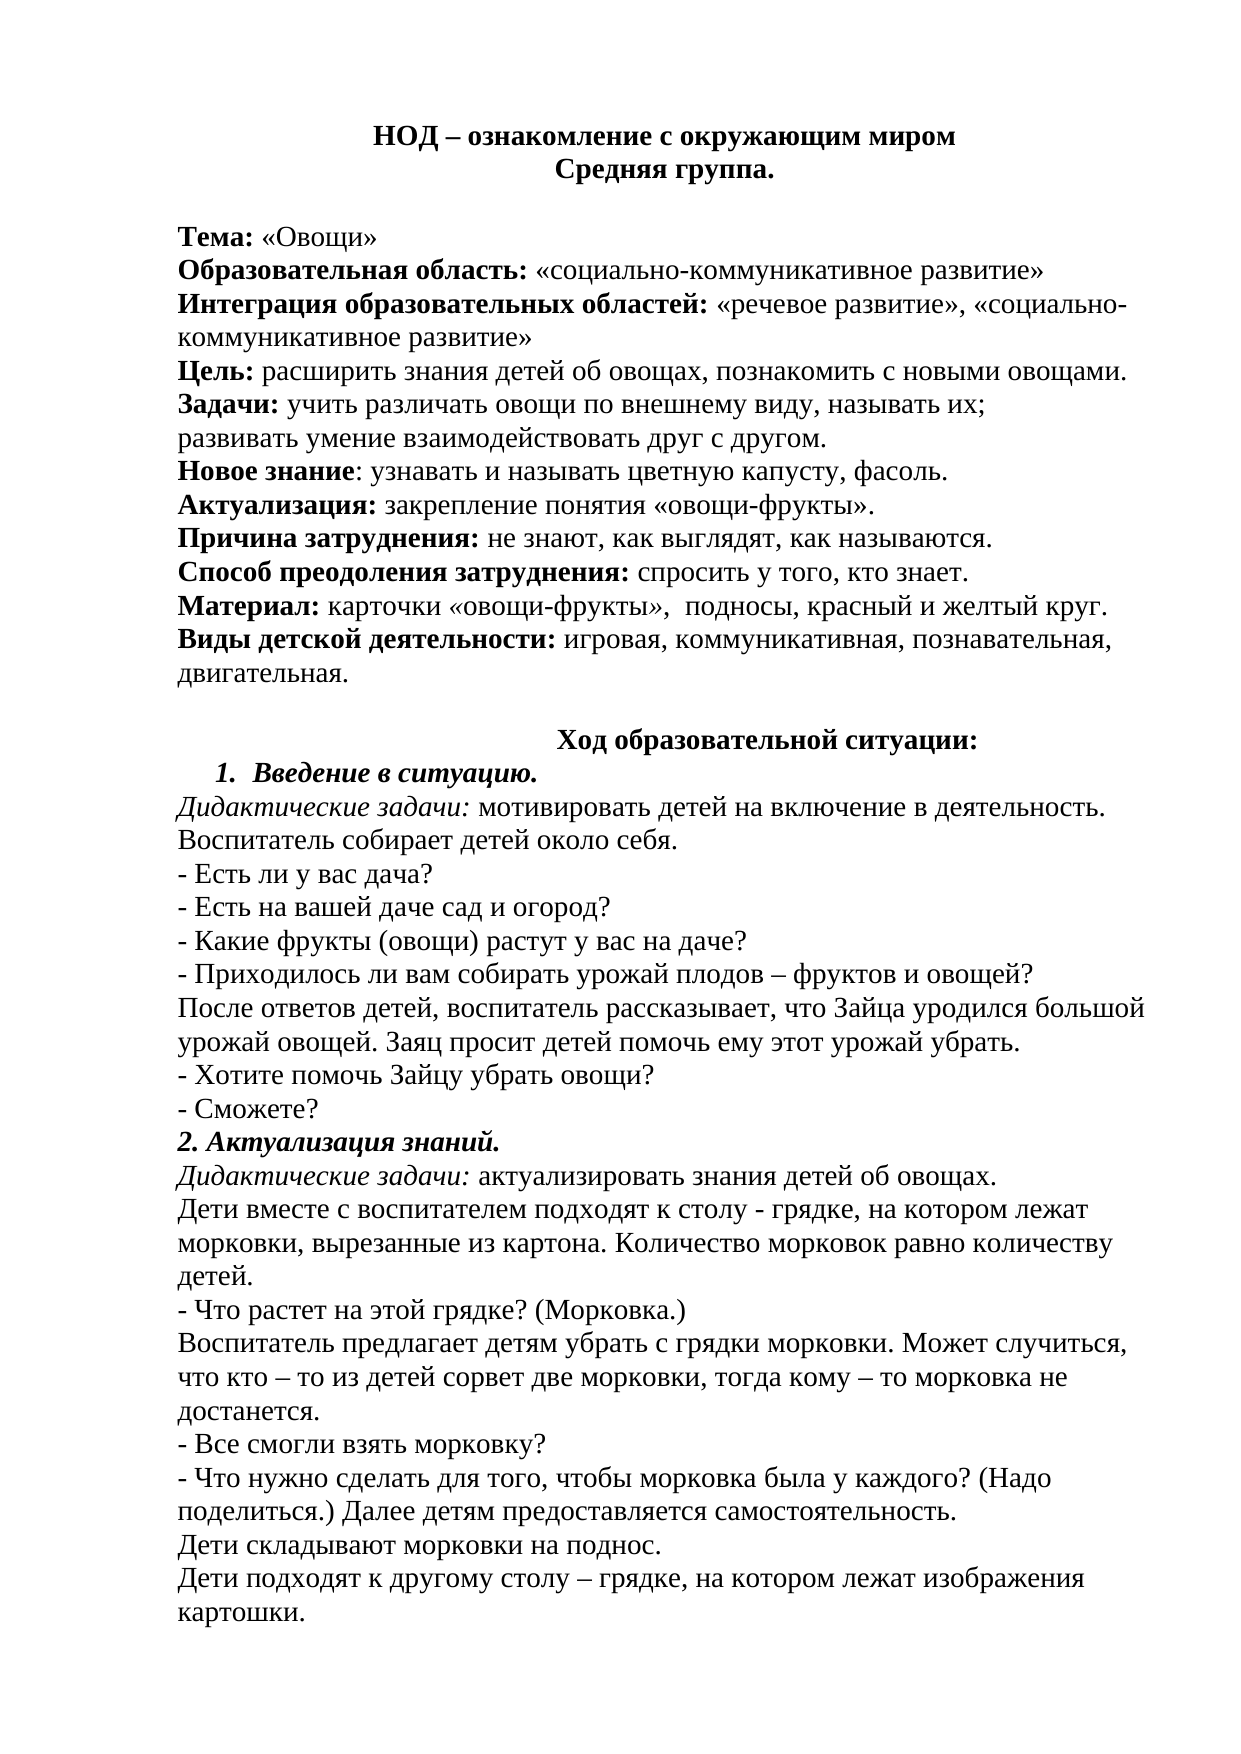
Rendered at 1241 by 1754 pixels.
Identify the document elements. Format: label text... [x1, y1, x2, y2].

text Виды детской деятельности: игровая, коммуникативная, познавательная, двигательная. [177, 621, 1152, 688]
text - Все смогли взять морковку? [177, 1426, 1152, 1460]
text - Есть на вашей даче сад и огород? [177, 889, 1152, 923]
text Интеграция образовательных областей: «речевое развитие», «социально-коммуникативное развитие» [177, 286, 1152, 353]
text Дидактические задачи: мотивировать детей на включение в деятельность. [177, 789, 1152, 822]
text Задачи: учить различать овощи по внешнему виду, называть их; [177, 386, 1152, 420]
text НОД – ознакомление с окружающим миром [177, 118, 1152, 152]
text Дети подходят к другому столу – грядке, на котором лежат изображения картошки. [177, 1560, 1152, 1627]
text развивать умение взаимодействовать друг с другом. [177, 420, 1152, 453]
text - Что растет на этой грядке? (Морковка.) [177, 1292, 1152, 1326]
text - Хотите помочь Зайцу убрать овощи? [177, 1057, 1152, 1091]
text Средняя группа. [177, 152, 1152, 185]
text 2. Актуализация знаний. [177, 1124, 1152, 1158]
text Образовательная область: «социально-коммуникативное развитие» [177, 252, 1152, 286]
text Материал: карточки «овощи-фрукты», подносы, красный и желтый круг. [177, 588, 1152, 621]
text Дети вместе с воспитателем подходят к столу - грядке, на котором лежат морковки, вырезанные из картона. Количество морковок равно количеству детей. [177, 1191, 1152, 1292]
text Цель: расширить знания детей об овощах, познакомить с новыми овощами. [177, 353, 1152, 386]
text - Сможете? [177, 1091, 1152, 1124]
text Дидактические задачи: актуализировать знания детей об овощах. [177, 1158, 1152, 1191]
list Введение в ситуацию. [215, 755, 1152, 789]
text Причина затруднения: не знают, как выглядят, как называются. Способ преодоления затруднения: спросить у того, кто знает. [177, 521, 1152, 588]
text Новое знание: узнавать и называть цветную капусту, фасоль. Актуализация: закрепление понятия «овощи-фрукты». [177, 453, 1152, 521]
text Тема: «Овощи» [177, 219, 1152, 252]
text Дети складывают морковки на поднос. [177, 1527, 1152, 1560]
text Воспитатель собирает детей около себя. - Есть ли у вас дача? [177, 822, 1152, 889]
text - Какие фрукты (овощи) растут у вас на даче? [177, 923, 1152, 957]
text - Приходилось ли вам собирать урожай плодов – фруктов и овощей? После ответов детей, воспитатель рассказывает, что Зайца уродился большой урожай овощей. Заяц просит детей помочь ему этот урожай убрать. [177, 957, 1152, 1057]
text Ход образовательной ситуации: [177, 722, 1152, 755]
text - Что нужно сделать для того, чтобы морковка была у каждого? (Надо поделиться.) Далее детям предоставляется самостоятельность. [177, 1460, 1152, 1527]
text Воспитатель предлагает детям убрать с грядки морковки. Может случиться, что кто – то из детей сорвет две морковки, тогда кому – то морковка не достанется. [177, 1326, 1152, 1426]
